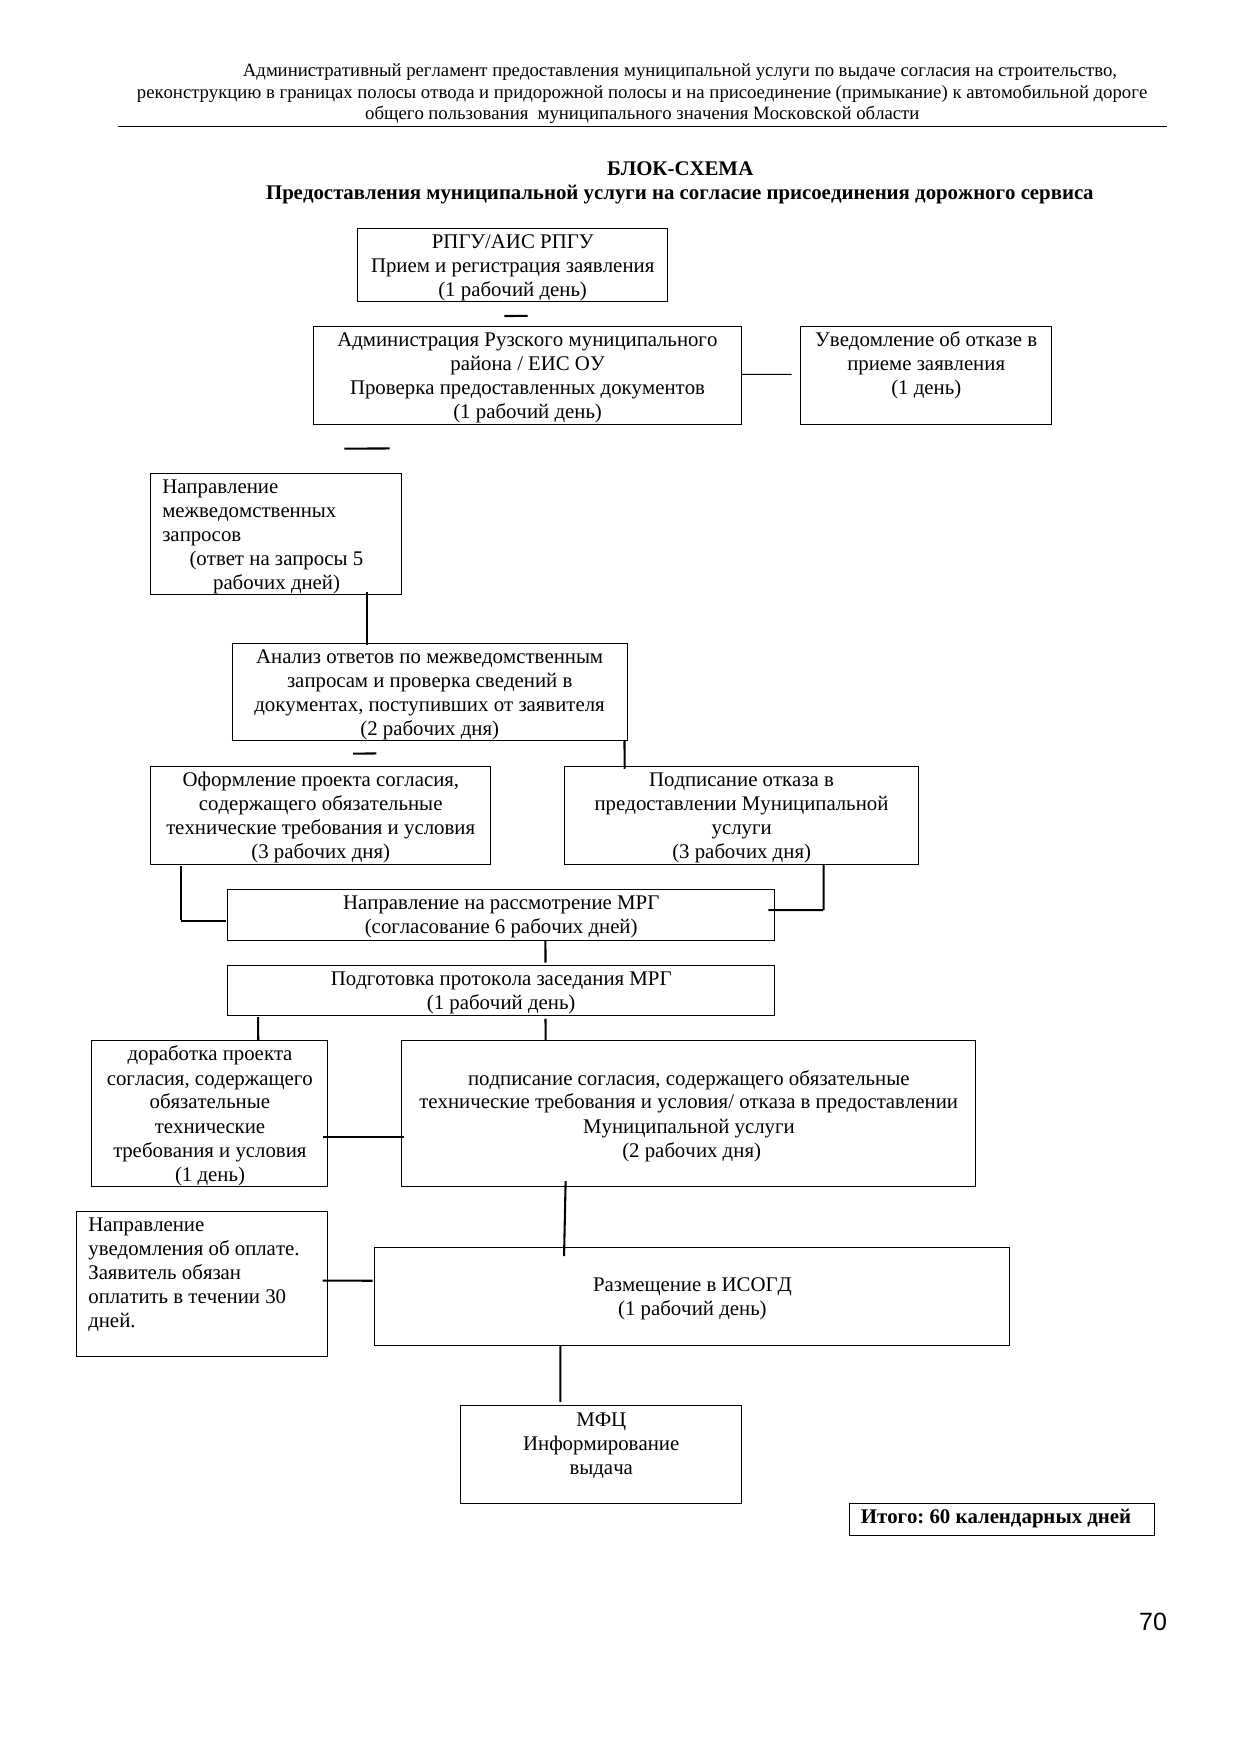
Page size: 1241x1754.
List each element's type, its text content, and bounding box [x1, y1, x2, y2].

table_header [491, 766, 564, 864]
table_header Уведомление об отказе в приеме заявления (1 день) [801, 327, 1051, 423]
table_header Направление межведомственных запросов (ответ на запросы 5 рабочих дней) [151, 474, 401, 594]
text Предоставления муниципальной услуги на согласие присоединения дорожного сервиса [118, 180, 1167, 204]
table_header [328, 1138, 401, 1186]
table_header МФЦ Информирование выдача [461, 1406, 741, 1503]
table_header РПГУ/АИС РПГУ Прием и регистрация заявления (1 рабочий день) [358, 229, 667, 301]
table_header Размещение в ИСОГД (1 рабочий день) [375, 1248, 1009, 1345]
table_header Анализ ответов по межведомственным запросам и проверка сведений в документах, поступивших от заявителя (2 рабочих дня) [233, 644, 627, 740]
text БЛОК-СХЕМА [118, 156, 1167, 180]
table_header [742, 326, 800, 423]
table_header Направление уведомления об оплате. Заявитель обязан оплатить в течении 30 дней.на запросы 5 рабочих дней) [77, 1212, 327, 1356]
table_header доработка проекта согласия, содержащего обязательные технические требования и условия (1 день) [92, 1041, 327, 1186]
table_header Направление на рассмотрение МРГ (согласование 6 рабочих дней) [228, 890, 774, 939]
table_header [328, 1040, 401, 1136]
table_header Оформление проекта согласия, содержащего обязательные технические требования и условия (3 рабочих дня) [151, 767, 490, 864]
table_cell Итого: 60 календарных дней [850, 1504, 1154, 1534]
table_header Подготовка протокола заседания МРГ (1 рабочий день) [228, 966, 774, 1015]
table_header Администрация Рузского муниципального района / ЕИС ОУ Проверка предоставленных документов (1 рабочий день) [314, 327, 741, 423]
table_header Подписание отказа в предоставлении Муниципальной услуги (3 рабочих дня) [565, 767, 918, 864]
table_header подписание согласия, содержащего обязательные технические требования и условия/ отказа в предоставлении Муниципальной услуги (2 рабочих дня) [402, 1041, 975, 1186]
